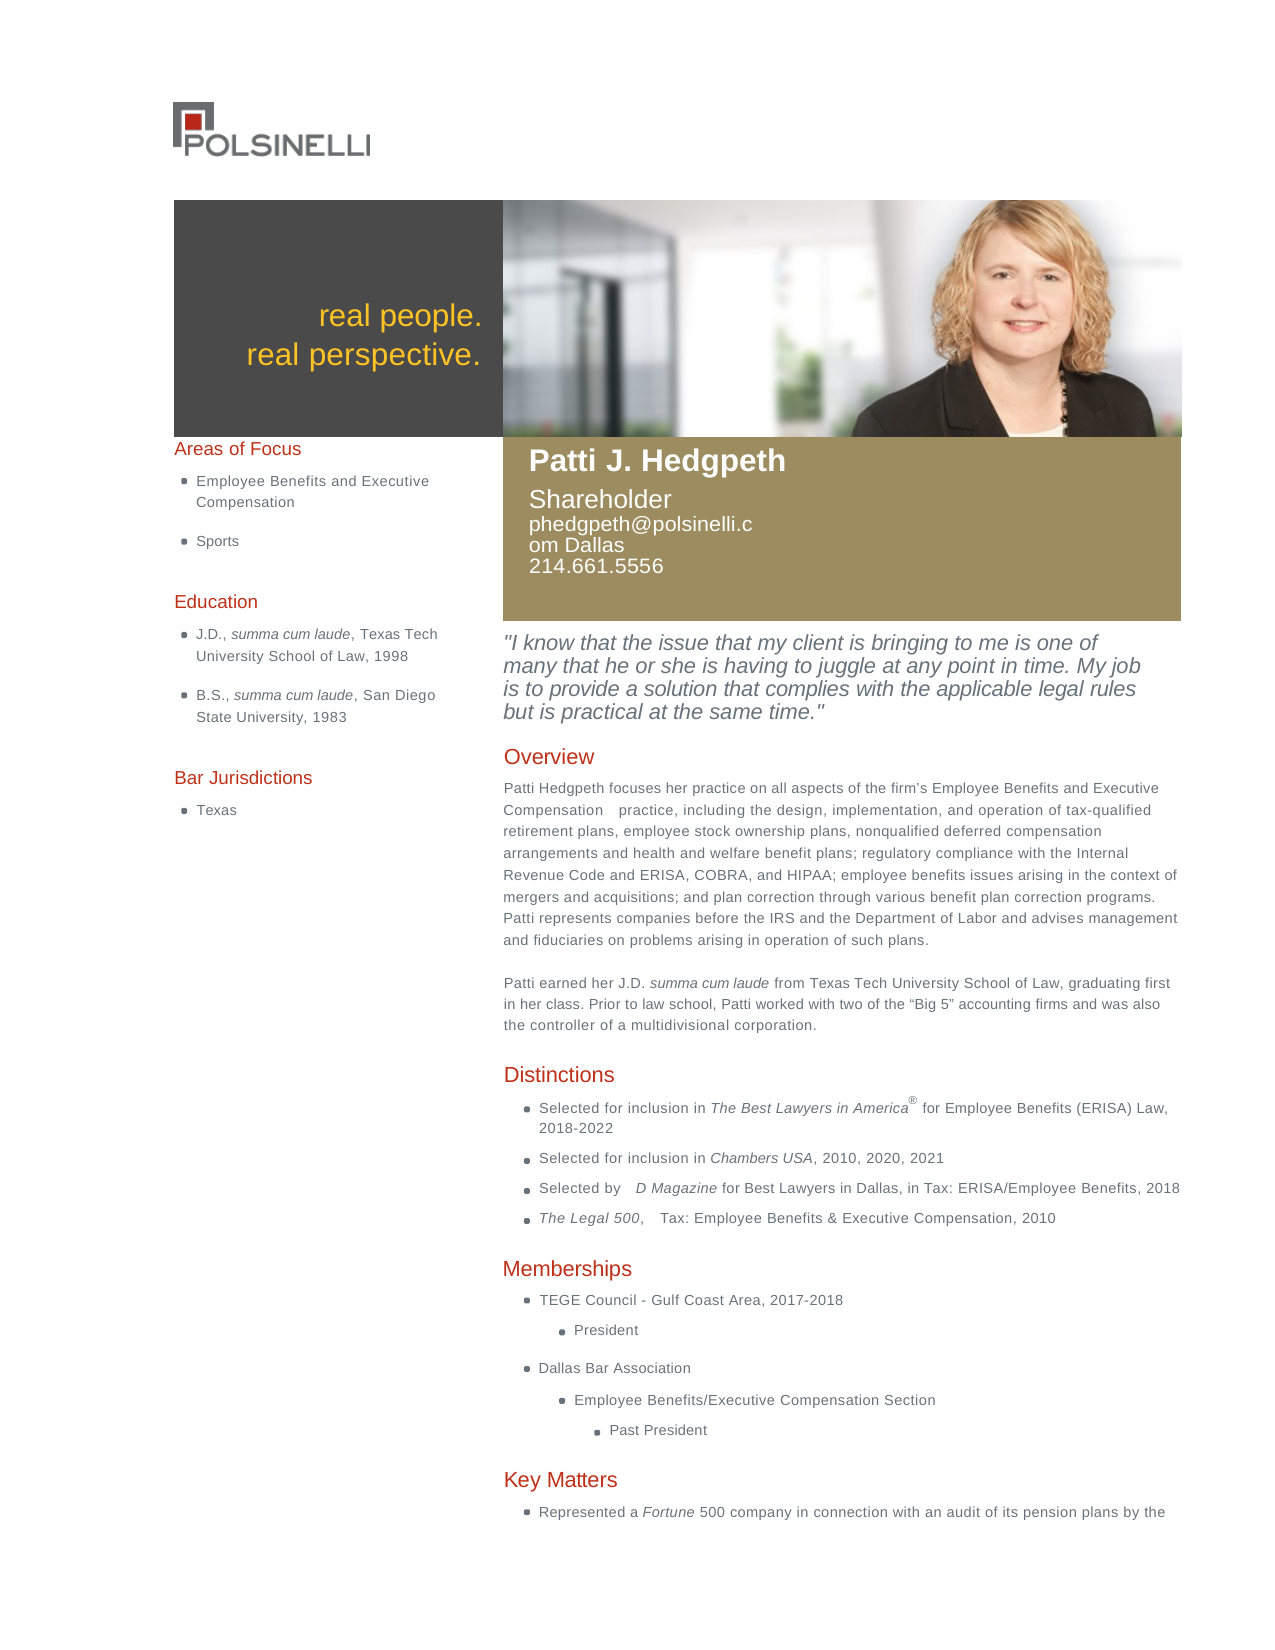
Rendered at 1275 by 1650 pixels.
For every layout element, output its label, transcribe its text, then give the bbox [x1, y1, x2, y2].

text President [571, 1323, 641, 1338]
text Selected for inclusion in Chambers USA, 2010, 2020, 2021 [539, 1152, 1192, 1167]
picture [503, 371, 1182, 437]
text real people. [318, 297, 1192, 333]
text Overview [504, 744, 1192, 769]
text Patti J. Hedgpeth [529, 442, 1192, 478]
text J.D., summa cum laude, Texas Tech [196, 626, 441, 643]
picture [173, 102, 370, 157]
text real perspective. [246, 338, 1192, 371]
text Employee Benefits/Executive Compensation Section [574, 1392, 1192, 1409]
text Represented a Fortune 500 company in connection with an audit of its pension plans by the [538, 1503, 1192, 1520]
text Dallas Bar Association [535, 1360, 694, 1377]
text 2018-2022 [536, 1122, 616, 1137]
text B.S., summa cum laude, San Diego [196, 686, 440, 703]
text Texas [196, 802, 437, 819]
text State University, 1983 [196, 708, 437, 725]
picture [503, 200, 1182, 297]
text Past President [606, 1424, 710, 1438]
text Key Matters [503, 1467, 1192, 1493]
text Bar Jurisdictions [174, 767, 437, 789]
text University School of Law, 1998 [196, 648, 437, 665]
text Memberships [502, 1256, 1192, 1281]
text Employee Benefits and Executive [196, 472, 437, 489]
text TEGE Council - Gulf Coast Area, 2017-2018 [536, 1292, 846, 1308]
text Distinctions [504, 1062, 1192, 1087]
text Patti earned her J.D. summa cum laude from Texas Tech University School of Law, graduating first in her class. Prior to law school, Patti worked with two of the “Big 5” accounting firms and was also the controller of a multidivisional corporation. [503, 971, 1173, 1033]
text Education [174, 591, 437, 613]
text Selected for inclusion in The Best Lawyers in America for Employee Benefits (ERISA) Law, [539, 1102, 1192, 1117]
text Areas of Focus [174, 437, 437, 459]
picture [503, 333, 1182, 338]
text 214.661.5556 [529, 557, 1192, 578]
text Compensation [196, 494, 437, 511]
text Shareholder phedgpeth@polsinelli.com Dallas [528, 486, 776, 557]
text The Legal 500, Tax: Employee Benefits & Executive Compensation, 2010 [538, 1212, 1192, 1227]
text Sports [196, 533, 437, 549]
text Selected by D Magazine for Best Lawyers in Dallas, in Tax: ERISA/Employee Benefits, 2018 [539, 1182, 1192, 1197]
text Patti Hedgpeth focuses her practice on all aspects of the firm’s Employee Benefits and Executive Compensation practice, including the design, implementation, and operation of tax-qualified retirement plans, employee stock ownership plans, nonqualified deferred compensation arrangements and health and welfare benefit plans; regulatory compliance with the Internal Revenue Code and ERISA, COBRA, and HIPAA; employee benefits issues arising in the context of mergers and acquisitions; and plan correction through various benefit plan correction programs. Patti represents companies before the IRS and the Department of Labor and advises management and fiduciaries on problems arising in operation of such plans. [503, 779, 1180, 949]
text "I know that the issue that my client is bringing to me is one of many that he or she is having to juggle at any point in time. My job is to provide a solution that complies with the applicable legal rules but is practical at the same time." [503, 632, 1150, 724]
